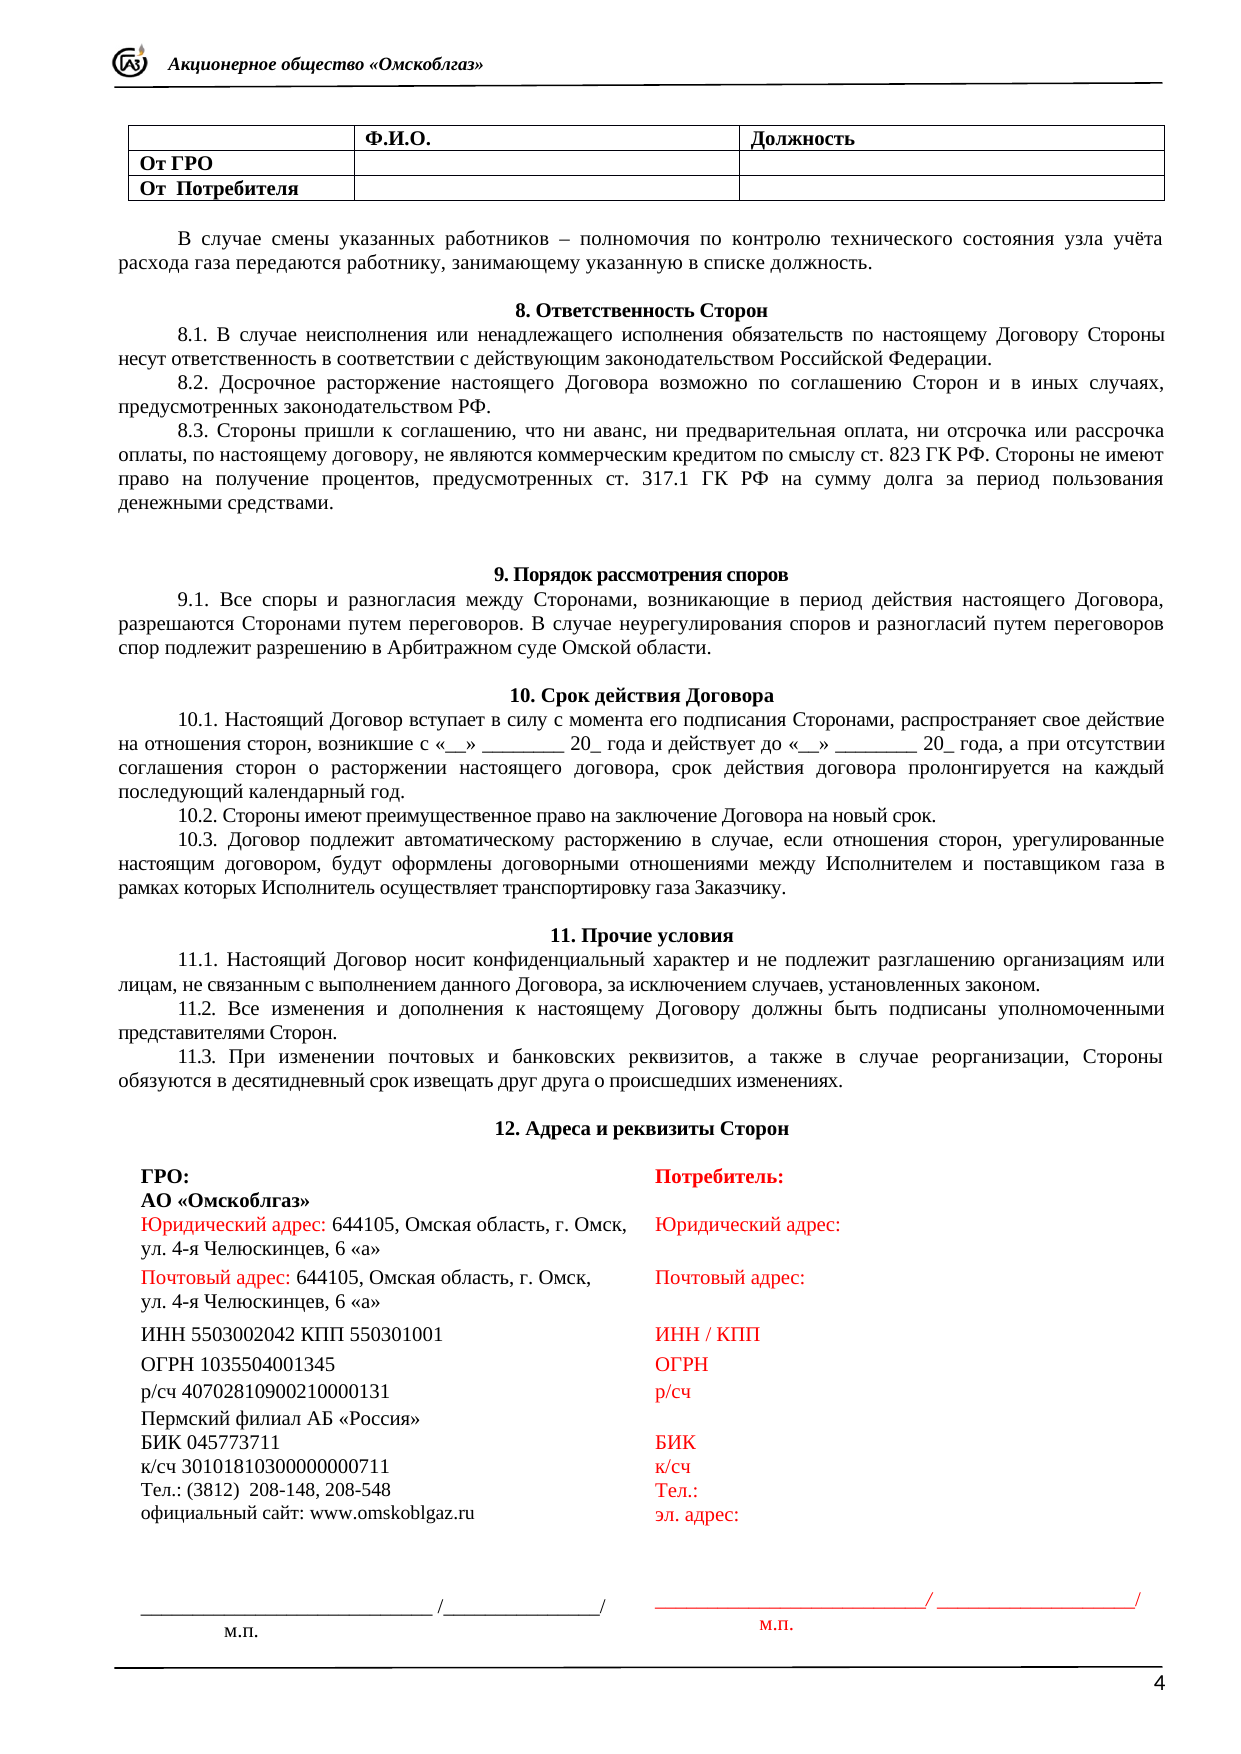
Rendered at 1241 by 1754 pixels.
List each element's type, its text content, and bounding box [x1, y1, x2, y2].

table_cell ИНН / КПП [644, 1322, 1165, 1351]
text В случае смены указанных работников – полномочия по контролю технического состояния узла учёта расхода газа передаются работнику, занимающему указанную в списке должность. [118, 226, 1165, 274]
table_cell Юридический адрес: 644105, Омская область, г. Омск, ул. 4-я Челюскинцев, 6 «а» [129, 1212, 644, 1265]
text 11.1. Настоящий Договор носит конфиденциальный характер и не подлежит разглашению организациям или лицам, не связанным с выполнением данного Договора, за исключением случаев, установленных законом. [118, 947, 1165, 996]
table_cell От Потребителя [129, 176, 354, 200]
table_cell Почтовый адрес: 644105, Омская область, г. Омск, ул. 4-я Челюскинцев, 6 «а» [129, 1265, 644, 1322]
table_cell [355, 151, 739, 175]
table_cell ОГРН [644, 1351, 1165, 1378]
table_cell [740, 151, 1164, 175]
text 11. Прочие условия [118, 923, 1165, 947]
picture [109, 40, 151, 84]
text 8.2. Досрочное расторжение настоящего Договора возможно по соглашению Сторон и в иных случаях, предусмотренных законодательством РФ. [118, 370, 1165, 418]
table_cell р/сч [644, 1379, 1165, 1406]
text 8.3. Стороны пришли к соглашению, что ни аванс, ни предварительная оплата, ни отсрочка или рассрочка оплаты, по настоящему договору, не являются коммерческим кредитом по смыслу ст. 823 ГК РФ. Стороны не имеют право на получение процентов, предусмотренных ст. 317.1 ГК РФ на сумму долга за период пользования денежными средствами. [118, 418, 1165, 514]
table_header [129, 126, 354, 150]
table_cell ИНН 5503002042 КПП 550301001 [129, 1322, 644, 1351]
table_cell ____________________________ /_______________/ м.п. [129, 1539, 644, 1642]
text 10.2. Стороны имеют преимущественное право на заключение Договора на новый срок. [118, 803, 1165, 827]
text 12. Адреса и реквизиты Сторон [118, 1116, 1165, 1140]
text 11.2. Все изменения и дополнения к настоящему Договору должны быть подписаны уполномоченными представителями Сторон. [118, 996, 1165, 1044]
table_header Потребитель: [644, 1164, 1165, 1212]
table_cell Почтовый адрес: [644, 1265, 1165, 1322]
table_cell [740, 176, 1164, 200]
table_cell р/сч 40702810900210000131 [129, 1379, 644, 1406]
table_cell Пермский филиал АБ «Россия» БИК 045773711 к/сч 30101810300000000711 [129, 1406, 644, 1478]
table_header Должность [740, 126, 1164, 150]
table_cell БИК к/сч [644, 1406, 1165, 1478]
table_cell __________________________/ ___________________/ м.п. [644, 1539, 1165, 1642]
table_cell Юридический адрес: [644, 1212, 1165, 1265]
table_cell ОГРН 1035504001345 [129, 1351, 644, 1378]
text 10.3. Договор подлежит автоматическому расторжению в случае, если отношения сторон, урегулированные настоящим договором, будут оформлены договорными отношениями между Исполнителем и поставщиком газа в рамках которых Исполнитель осуществляет транспортировку газа Заказчику. [118, 827, 1165, 899]
table_cell Тел.: (3812) 208-148, 208-548 официальный сайт: www.omskoblgaz.ru [129, 1478, 644, 1539]
table_cell Тел.: эл. адрес: [644, 1478, 1165, 1539]
table_cell [355, 176, 739, 200]
table_cell От ГРО [129, 151, 354, 175]
text 10.1. Настоящий Договор вступает в силу с момента его подписания Сторонами, распространяет свое действие на отношения сторон, возникшие с «__» ________ 20_ года и действует до «__» ________ 20_ года, а при отсутствии соглашения сторон о расторжении настоящего договора, срок действия договора пролонгируется на каждый последующий календарный год. [118, 707, 1165, 803]
text 9. Порядок рассмотрения споров [118, 562, 1165, 586]
text 8. Ответственность Сторон [118, 298, 1165, 322]
text 10. Срок действия Договора [118, 683, 1165, 707]
text 11.3. При изменении почтовых и банковских реквизитов, а также в случае реорганизации, Стороны обязуются в десятидневный срок извещать друг друга о происшедших изменениях. [118, 1044, 1165, 1092]
table_header ГРО: АО «Омскоблгаз» [129, 1164, 644, 1212]
text 8.1. В случае неисполнения или ненадлежащего исполнения обязательств по настоящему Договору Стороны несут ответственность в соответствии с действующим законодательством Российской Федерации. [118, 322, 1165, 370]
table_header Ф.И.О. [355, 126, 739, 150]
text 9.1. Все споры и разногласия между Сторонами, возникающие в период действия настоящего Договора, разрешаются Сторонами путем переговоров. В случае неурегулирования споров и разногласий путем переговоров спор подлежит разрешению в Арбитражном суде Омской области. [118, 586, 1165, 659]
